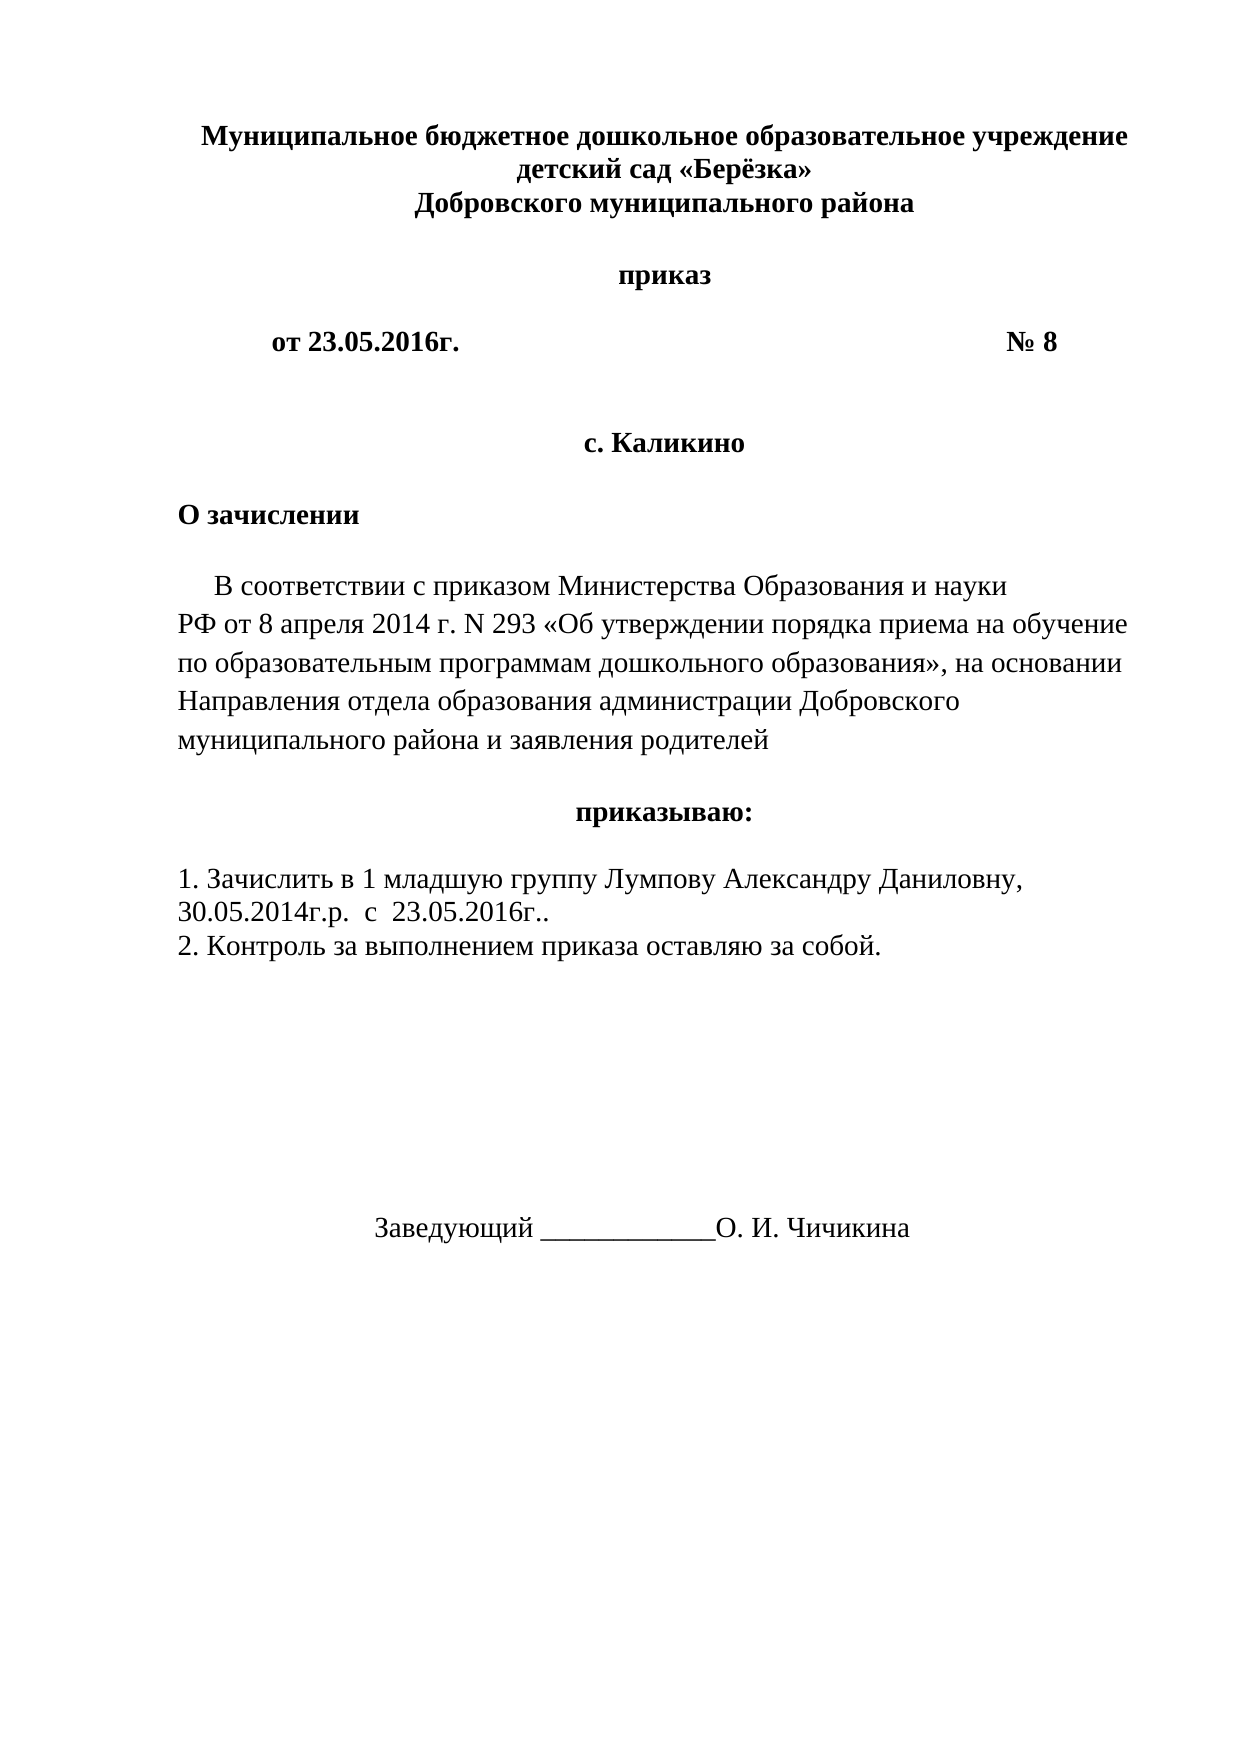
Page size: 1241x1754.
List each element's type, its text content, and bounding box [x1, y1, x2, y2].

text Заведующий ____________О. И. Чичикина [177, 1210, 1152, 1243]
text от 23.05.2016г. № 8 [177, 324, 1152, 358]
text приказ [177, 257, 1152, 291]
text РФ от 8 апреля 2014 г. N 293 «Об утверждении порядка приема на обучение по образовательным программам дошкольного образования», на основании Направления отдела образования администрации Добровского муниципального района и заявления родителей [177, 606, 1152, 755]
text Муниципальное бюджетное дошкольное образовательное учреждение детский сад «Берёзка» Добровского муниципального района [177, 118, 1152, 219]
text О зачислении [177, 458, 1152, 530]
text с. Каликино [177, 425, 1152, 458]
text В соответствии с приказом Министерства Образования и науки [177, 568, 1152, 601]
text приказываю: [177, 794, 1152, 827]
text 2. Контроль за выполнением приказа оставляю за собой. [177, 928, 1152, 962]
text 1. Зачислить в 1 младшую группу Лумпову Александру Даниловну, 30.05.2014г.р. с 23.05.2016г.. [177, 861, 1152, 928]
